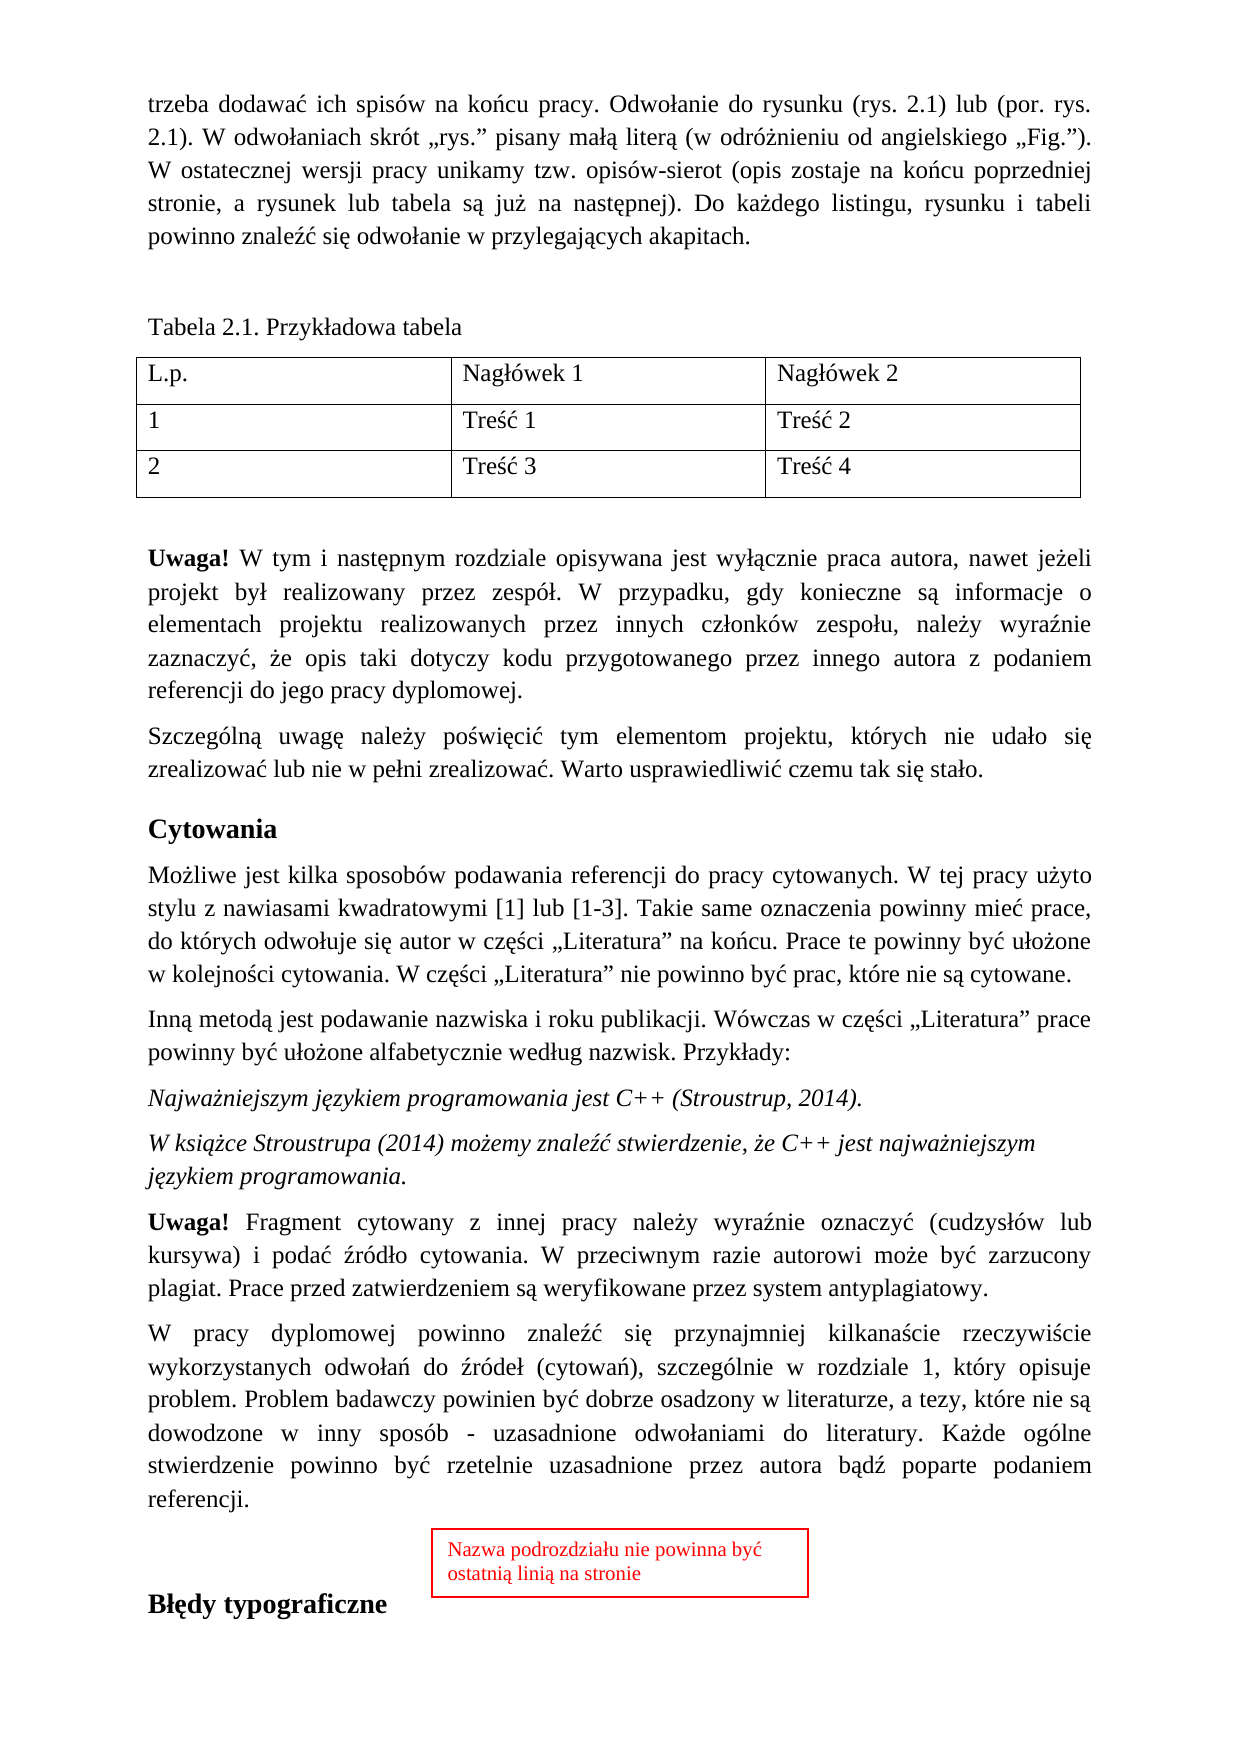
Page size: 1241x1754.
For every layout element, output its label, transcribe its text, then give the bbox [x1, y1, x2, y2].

table_cell 2 [137, 451, 451, 497]
text Szczególną uwagę należy poświęcić tym elementom projektu, których nie udało się zrealizować lub nie w pełni zrealizować. Warto usprawiedliwić czemu tak się stało. [148, 721, 1092, 783]
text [148, 89, 1092, 249]
table_cell 1 [137, 405, 451, 450]
table_header Nagłówek 2 [766, 358, 1080, 404]
table_cell Treść 4 [766, 451, 1080, 497]
table_cell Treść 1 [452, 405, 765, 450]
text Uwaga! Fragment cytowany z innej pracy należy wyraźnie oznaczyć (cudzysłów lub kursywa) i podać źródło cytowania. W przeciwnym razie autorowi może być zarzucony plagiat. Prace przed zatwierdzeniem są weryfikowane przez system antyplagiatowy. [148, 1207, 1092, 1302]
text Tabela 2.1. Przykładowa tabela [148, 312, 1092, 341]
subtitle Błędy typograficzne [148, 1587, 1092, 1619]
text W książce Stroustrupa (2014) możemy znaleźć stwierdzenie, że C++ jest najważniejszym językiem programowania. [148, 1128, 1092, 1190]
table_header Nagłówek 1 [452, 358, 765, 404]
text W pracy dyplomowej powinno znaleźć się przynajmniej kilkanaście rzeczywiście wykorzystanych odwołań do źródeł (cytowań), szczególnie w rozdziale 1, który opisuje problem. Problem badawczy powinien być dobrze osadzony w literaturze, a tezy, które nie są dowodzone w inny sposób - uzasadnione odwołaniami do literatury. Każde ogólne stwierdzenie powinno być rzetelnie uzasadnione przez autora bądź poparte podaniem referencji. [148, 1318, 1092, 1512]
table_cell Treść 3 [452, 451, 765, 497]
table_header L.p. [137, 358, 451, 404]
text Inną metodą jest podawanie nazwiska i roku publikacji. Wówczas w części „Literatura” prace powinny być ułożone alfabetycznie według nazwisk. Przykłady: [148, 1004, 1092, 1066]
text Uwaga! W tym i następnym rozdziale opisywana jest wyłącznie praca autora, nawet jeżeli projekt był realizowany przez zespół. W przypadku, gdy konieczne są informacje o elementach projektu realizowanych przez innych członków zespołu, należy wyraźnie zaznaczyć, że opis taki dotyczy kodu przygotowanego przez innego autora z podaniem referencji do jego pracy dyplomowej. [148, 543, 1092, 704]
table_cell Treść 2 [766, 405, 1080, 450]
text Możliwe jest kilka sposobów podawania referencji do pracy cytowanych. W tej pracy użyto stylu z nawiasami kwadratowymi [1] lub [1-3]. Takie same oznaczenia powinny mieć prace, do których odwołuje się autor w części „Literatura” na końcu. Prace te powinny być ułożone w kolejności cytowania. W części „Literatura” nie powinno być prac, które nie są cytowane. [148, 860, 1092, 988]
subtitle Cytowania [148, 812, 1092, 844]
text Najważniejszym językiem programowania jest C++ (Stroustrup, 2014). [148, 1083, 1092, 1112]
